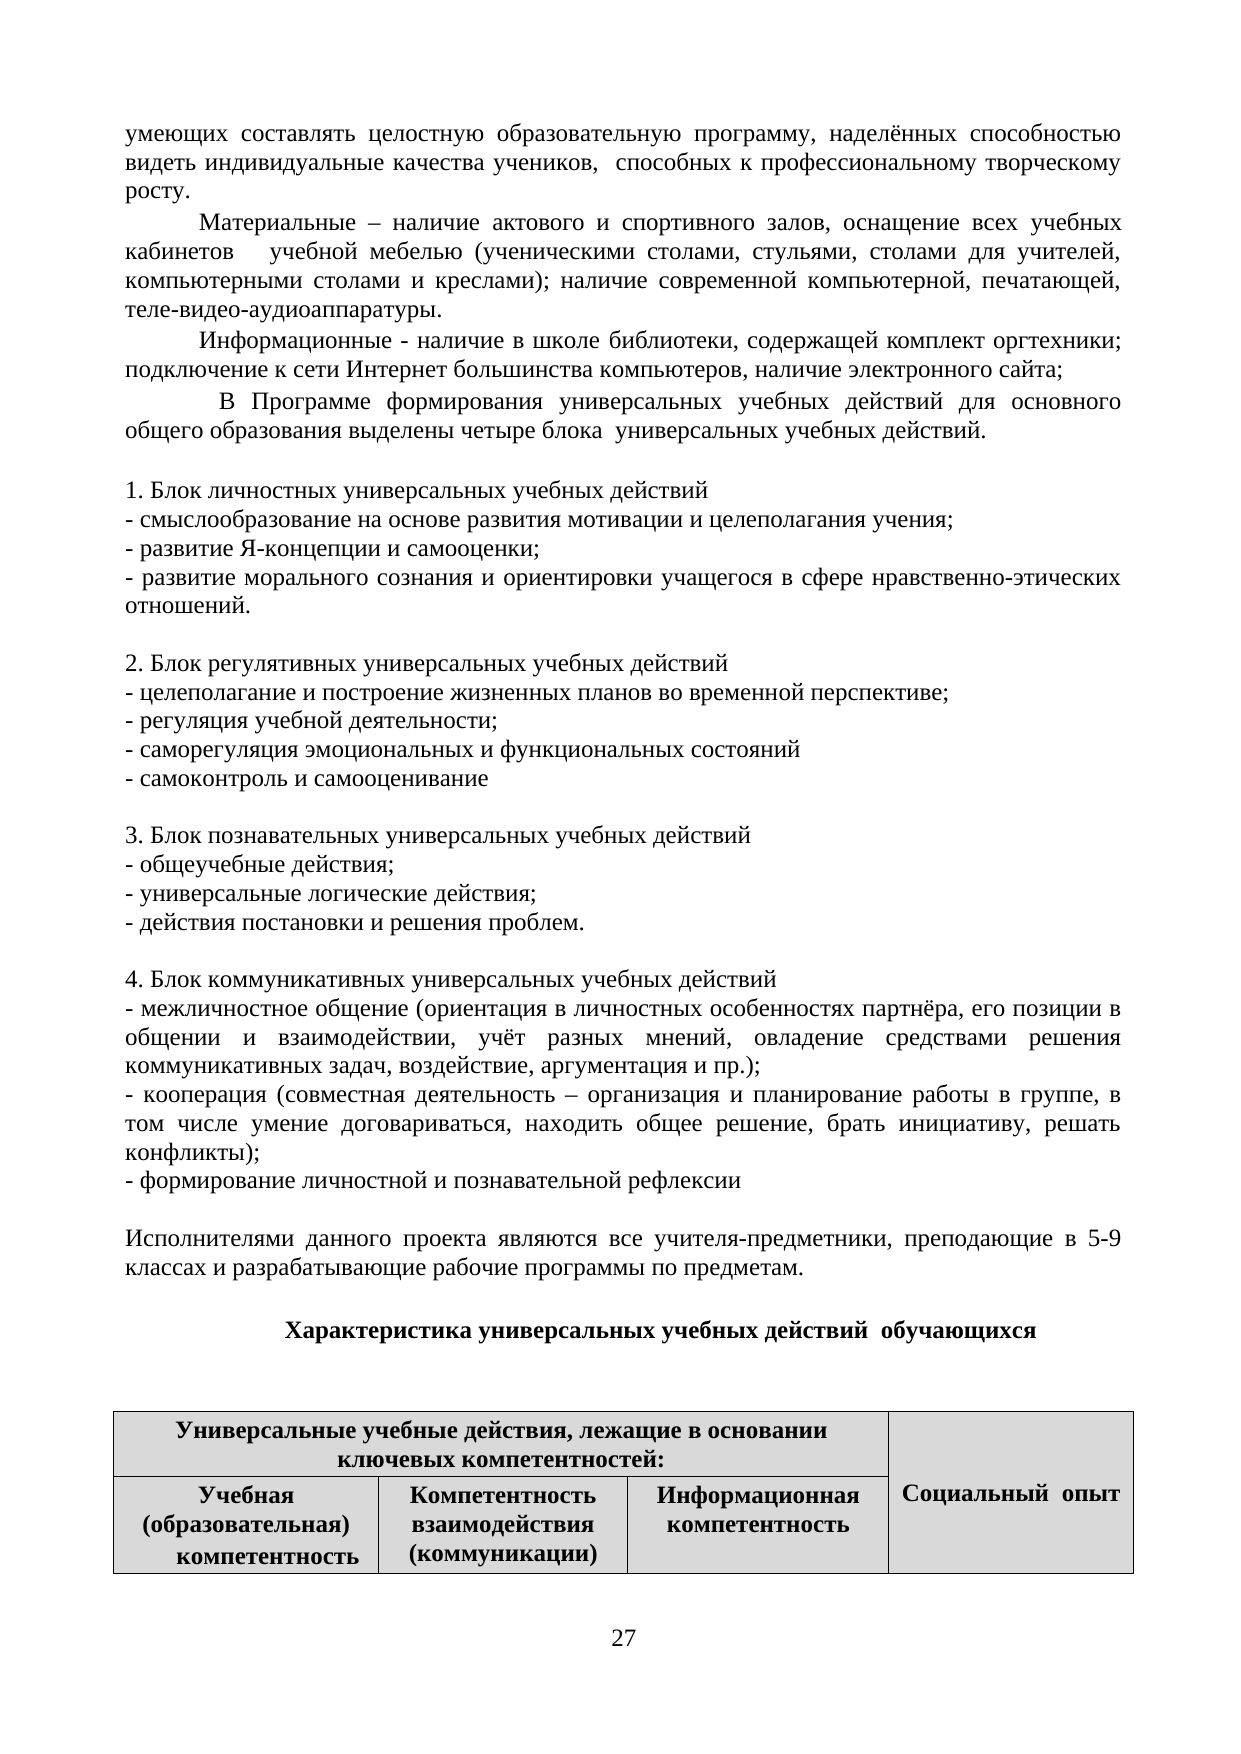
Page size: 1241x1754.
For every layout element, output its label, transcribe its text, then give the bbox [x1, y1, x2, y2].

text - регуляция учебной деятельности; [125, 706, 1122, 734]
text - целеполагание и построение жизненных планов во временной перспективе; [125, 677, 1122, 706]
text 3. Блок познавательных универсальных учебных действий [125, 821, 1122, 849]
text - самоконтроль и самооценивание [125, 763, 1122, 792]
text - общеучебные действия; [125, 849, 1122, 878]
text - действия постановки и решения проблем. [125, 907, 1122, 936]
text 4. Блок коммуникативных универсальных учебных действий [125, 964, 1122, 993]
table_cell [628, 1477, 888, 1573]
text - межличностное общение (ориентация в личностных особенностях партнёра, его позиции в общении и взаимодействии, учёт разных мнений, овладение средствами решения коммуникативных задач, воздействие, аргументация и пр.); [125, 993, 1122, 1079]
text Информационные - наличие в школе библиотеки, содержащей комплект оргтехники; подключение к сети Интернет большинства компьютеров, наличие электронного сайта; [125, 326, 1122, 383]
text - формирование личностной и познавательной рефлексии [125, 1166, 1122, 1194]
text - развитие морального сознания и ориентировки учащегося в сфере нравственно-этических отношений. [125, 562, 1122, 619]
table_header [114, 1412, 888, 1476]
text Исполнителями данного проекта являются все учителя-предметники, преподающие в 5-9 классах и разрабатывающие рабочие программы по предметам. [125, 1223, 1122, 1281]
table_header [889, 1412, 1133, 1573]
text - универсальные логические действия; [125, 878, 1122, 907]
text - развитие Я-концепции и самооценки; [125, 533, 1122, 562]
text В Программе формирования универсальных учебных действий для основного общего образования выделены четыре блока универсальных учебных действий. [125, 386, 1122, 444]
text - кооперация (совместная деятельность – организация и планирование работы в группе, в том числе умение договариваться, находить общее решение, брать инициативу, решать конфликты); [125, 1079, 1122, 1166]
text - смыслообразование на основе развития мотивации и целеполагания учения; [125, 504, 1122, 533]
text 1. Блок личностных универсальных учебных действий [125, 476, 1122, 504]
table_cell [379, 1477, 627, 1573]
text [125, 118, 1122, 204]
text Материальные – наличие актового и спортивного залов, оснащение всех учебных кабинетов учебной мебелью (ученическими столами, стульями, столами для учителей, компьютерными столами и креслами); наличие современной компьютерной, печатающей, теле-видео-аудиоаппаратуры. [125, 207, 1122, 322]
text 2. Блок регулятивных универсальных учебных действий [125, 648, 1122, 677]
text Характеристика универсальных учебных действий обучающихся [125, 1316, 1122, 1344]
text - саморегуляция эмоциональных и функциональных состояний [125, 734, 1122, 763]
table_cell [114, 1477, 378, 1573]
